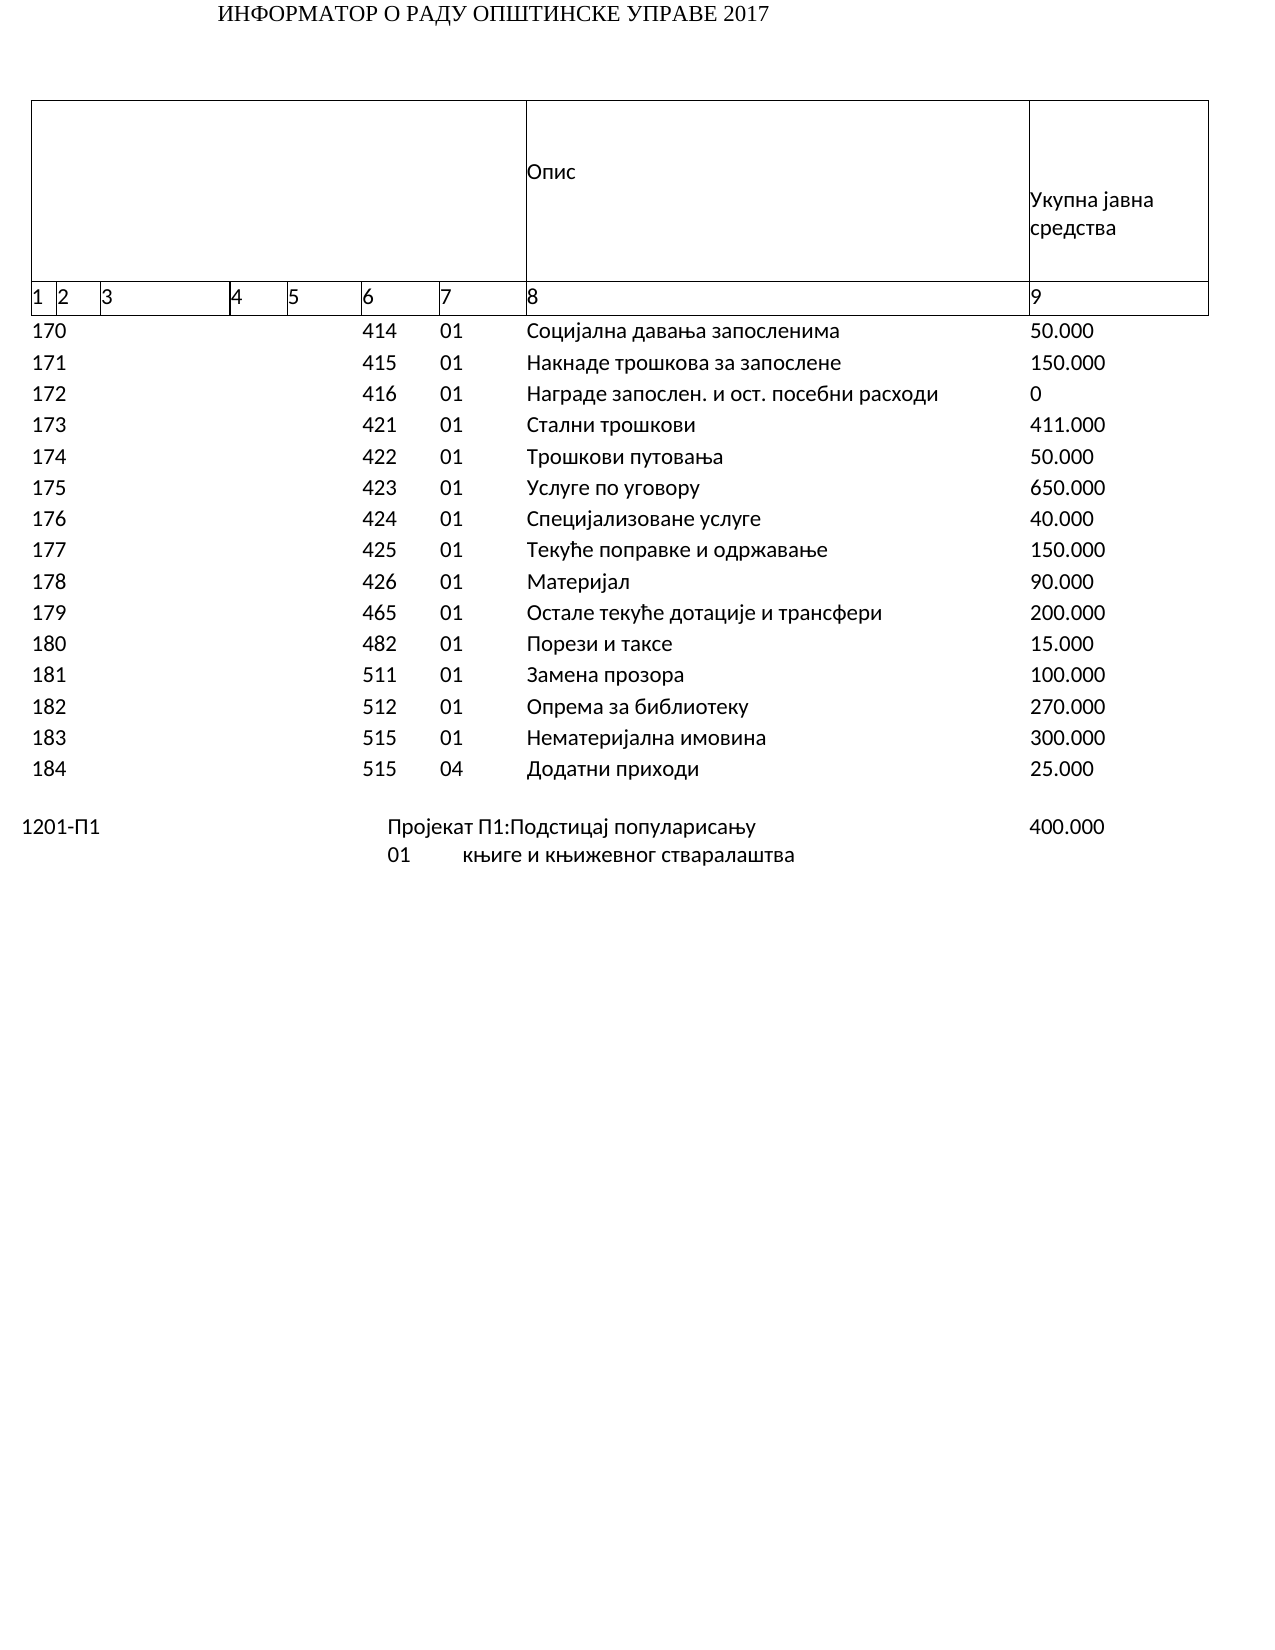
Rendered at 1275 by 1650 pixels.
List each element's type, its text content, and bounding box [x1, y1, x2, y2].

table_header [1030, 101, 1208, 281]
text 400.000 [1029, 812, 1275, 840]
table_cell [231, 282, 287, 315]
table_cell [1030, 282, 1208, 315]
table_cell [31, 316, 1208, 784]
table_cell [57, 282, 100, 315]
text 01 књиге и књижевног стваралаштвa [387, 840, 931, 868]
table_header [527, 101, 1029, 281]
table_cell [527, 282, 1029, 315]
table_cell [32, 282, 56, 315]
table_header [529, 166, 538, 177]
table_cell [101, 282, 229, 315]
text 1201-П1 [21, 812, 198, 840]
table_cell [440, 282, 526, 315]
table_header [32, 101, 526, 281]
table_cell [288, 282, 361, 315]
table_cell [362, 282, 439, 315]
text Пројекат П1:Подстицај популарисању [387, 812, 931, 840]
